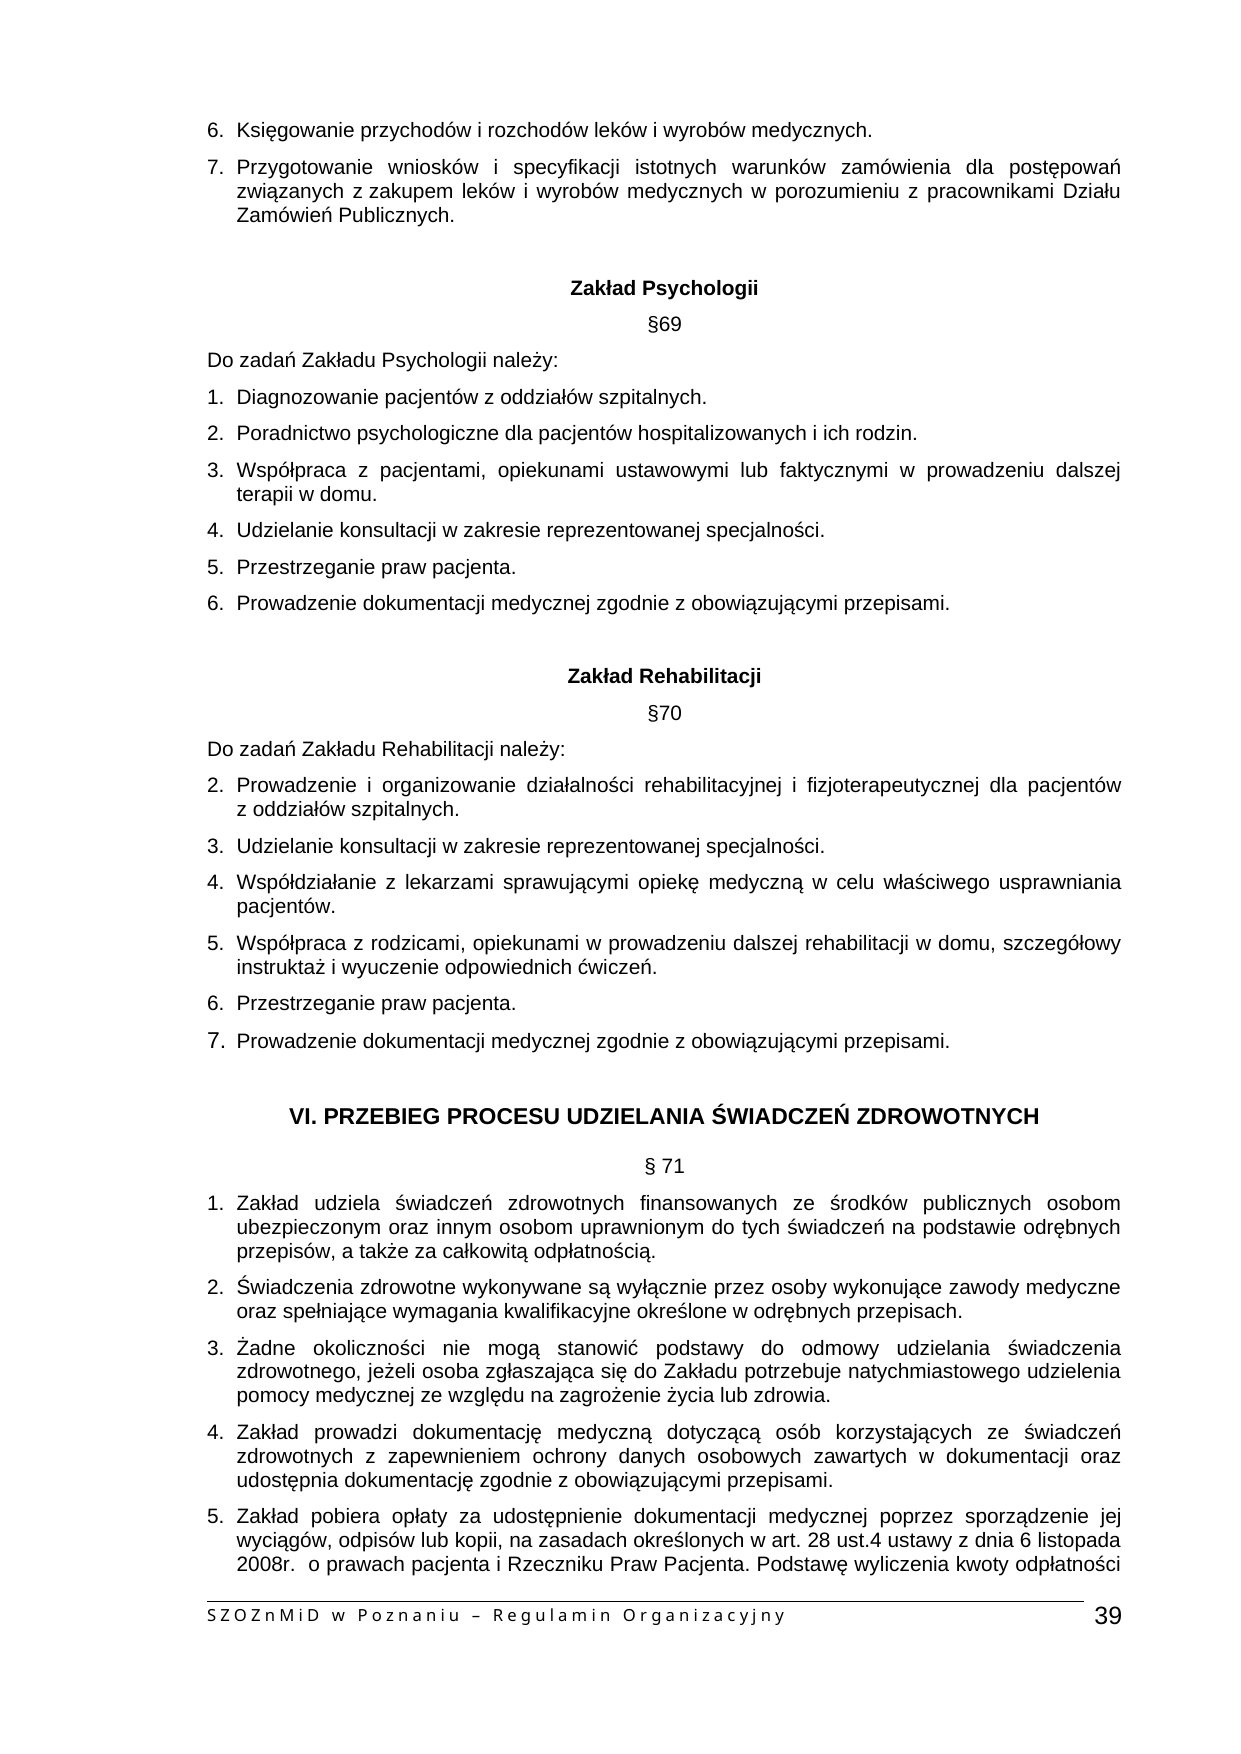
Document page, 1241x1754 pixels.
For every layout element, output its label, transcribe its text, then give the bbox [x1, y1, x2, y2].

text §70 [207, 700, 1122, 724]
subtitle Zakład Psychologii [207, 275, 1122, 299]
list Przygotowanie wniosków i specyfikacji istotnych warunków zamówienia dla postępowań związanych z zakupem leków i wyrobów medycznych w porozumieniu z pracownikami Działu Zamówień Publicznych. [207, 154, 1122, 226]
list Żadne okoliczności nie mogą stanowić podstawy do odmowy udzielania świadczenia zdrowotnego, jeżeli osoba zgłaszająca się do Zakładu potrzebuje natychmiastowego udzielenia pomocy medycznej ze względu na zagrożenie życia lub zdrowia. [207, 1335, 1122, 1407]
list Księgowanie przychodów i rozchodów leków i wyrobów medycznych. [207, 118, 1122, 142]
list Udzielanie konsultacji w zakresie reprezentowanej specjalności. [207, 518, 1122, 542]
subtitle Zakład Rehabilitacji [207, 664, 1122, 688]
list Zakład udziela świadczeń zdrowotnych finansowanych ze środków publicznych osobom ubezpieczonym oraz innym osobom uprawnionym do tych świadczeń na podstawie odrębnych przepisów, a także za całkowitą odpłatnością. [207, 1191, 1122, 1262]
list Prowadzenie i organizowanie działalności rehabilitacyjnej i fizjoterapeutycznej dla pacjentów z oddziałów szpitalnych. [207, 773, 1122, 821]
list Prowadzenie dokumentacji medycznej zgodnie z obowiązującymi przepisami. [207, 1027, 1122, 1054]
list Współpraca z pacjentami, opiekunami ustawowymi lub faktycznymi w prowadzeniu dalszej terapii w domu. [207, 458, 1122, 506]
list Poradnictwo psychologiczne dla pacjentów hospitalizowanych i ich rodzin. [207, 421, 1122, 445]
list Prowadzenie dokumentacji medycznej zgodnie z obowiązującymi przepisami. [207, 591, 1122, 615]
list Przestrzeganie praw pacjenta. [207, 554, 1122, 578]
list Współpraca z rodzicami, opiekunami w prowadzeniu dalszej rehabilitacji w domu, szczegółowy instruktaż i wyuczenie odpowiednich ćwiczeń. [207, 931, 1122, 978]
list Diagnozowanie pacjentów z oddziałów szpitalnych. [207, 385, 1122, 409]
list Przestrzeganie praw pacjenta. [207, 991, 1122, 1015]
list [207, 1504, 1122, 1576]
list Współdziałanie z lekarzami sprawującymi opiekę medyczną w celu właściwego usprawniania pacjentów. [207, 870, 1122, 918]
list Świadczenia zdrowotne wykonywane są wyłącznie przez osoby wykonujące zawody medyczne oraz spełniające wymagania kwalifikacyjne określone w odrębnych przepisach. [207, 1275, 1122, 1323]
list Udzielanie konsultacji w zakresie reprezentowanej specjalności. [207, 834, 1122, 858]
list Zakład prowadzi dokumentację medyczną dotyczącą osób korzystających ze świadczeń zdrowotnych z zapewnieniem ochrony danych osobowych zawartych w dokumentacji oraz udostępnia dokumentację zgodnie z obowiązującymi przepisami. [207, 1420, 1122, 1492]
text Do zadań Zakładu Rehabilitacji należy: [207, 737, 1122, 761]
text § 71 [207, 1154, 1122, 1178]
text §69 [207, 312, 1122, 336]
subtitle VI. PRZEBIEG PROCESU UDZIELANIA ŚWIADCZEŃ ZDROWOTNYCH [207, 1103, 1122, 1129]
text Do zadań Zakładu Psychologii należy: [207, 348, 1122, 372]
